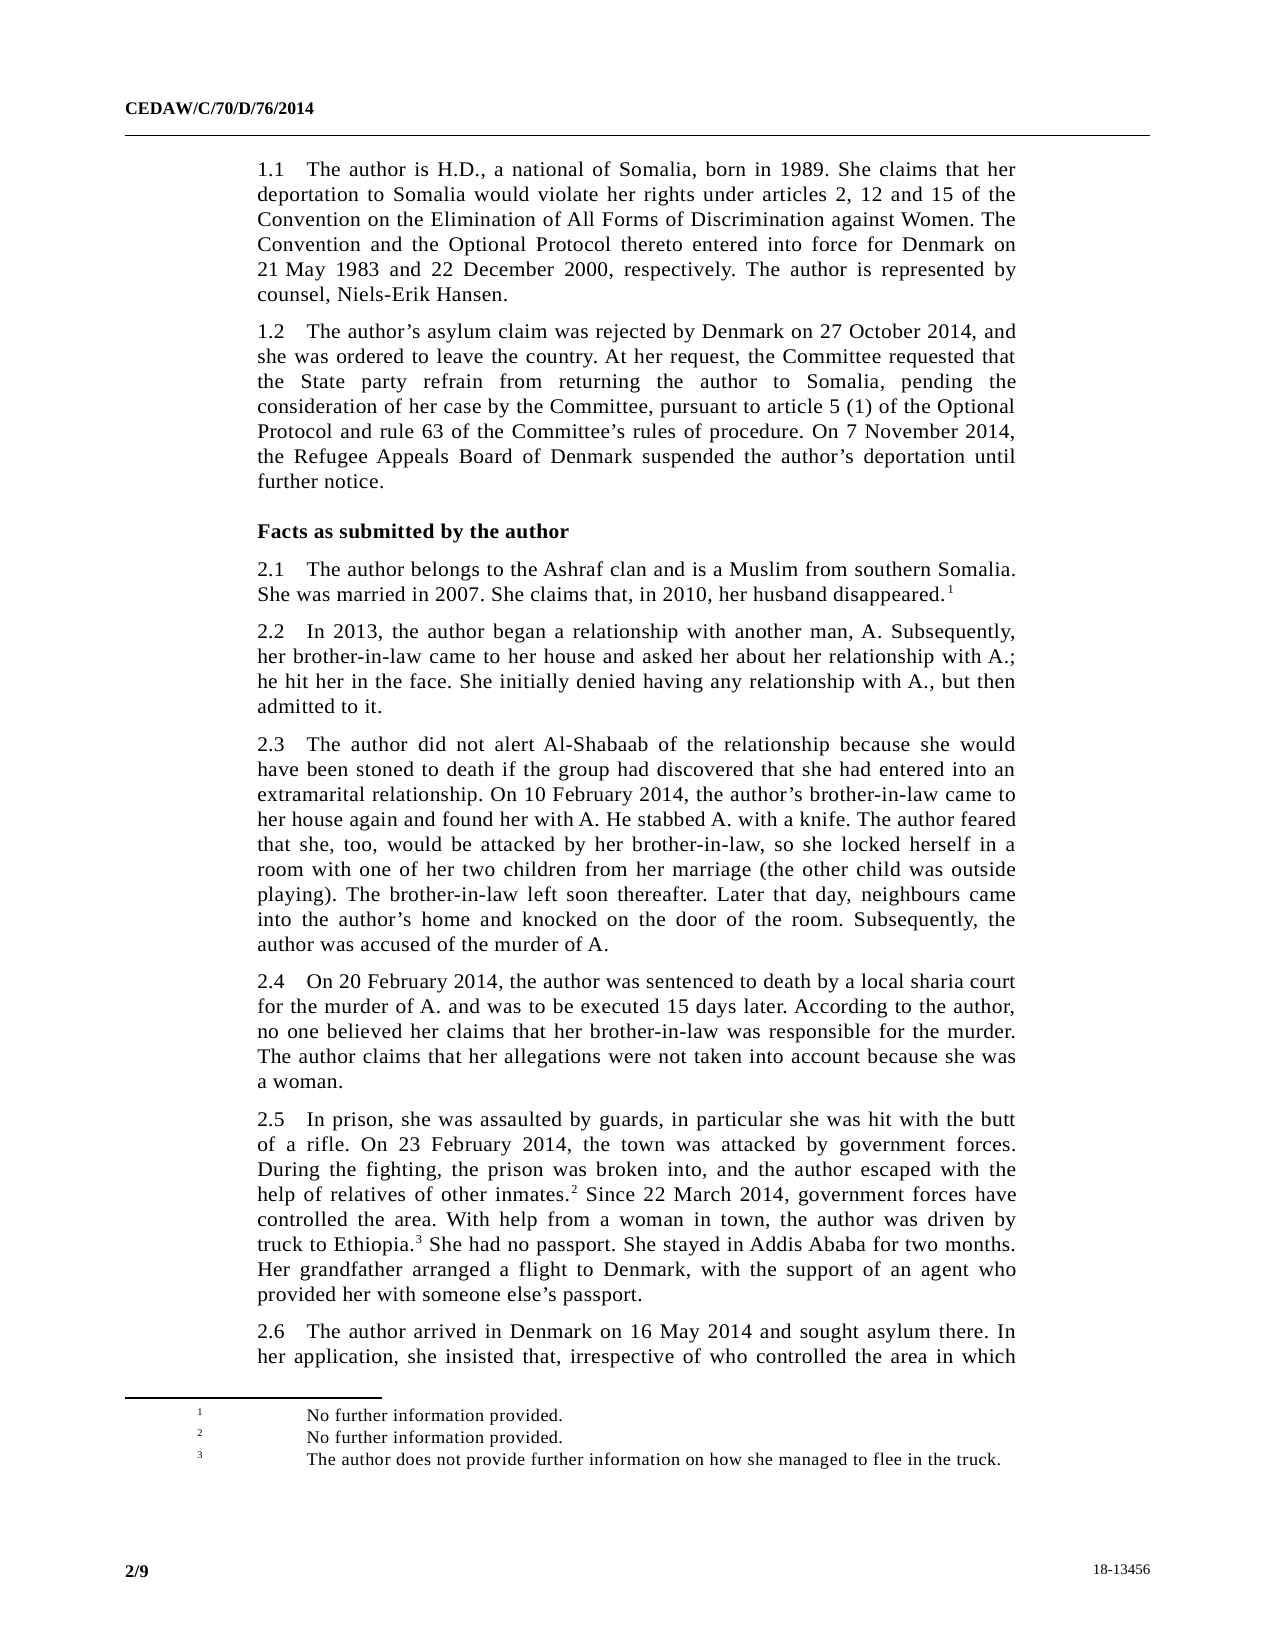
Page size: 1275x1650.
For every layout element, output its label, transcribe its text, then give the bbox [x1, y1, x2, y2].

text 2.3 The author did not alert Al-Shabaab of the relationship because she would have been stoned to death if the group had discovered that she had entered into an extramarital relationship. On 10 February 2014, the author’s brother-in-law came to her house again and found her with A. He stabbed A. with a knife. The author feared that she, too, would be attacked by her brother-in-law, so she locked herself in a room with one of her two children from her marriage (the other child was outside playing). The brother-in-law left soon thereafter. Later that day, neighbours came into the author’s home and knocked on the door of the room. Subsequently, the author was accused of the murder of A. [257, 731, 1018, 956]
text Facts as submitted by the author [125, 518, 1019, 543]
text 2.5 In prison, she was assaulted by guards, in particular she was hit with the butt of a rifle. On 23 February 2014, the town was attacked by government forces. During the fighting, the prison was broken into, and the author escaped with the help of relatives of other inmates. Since 22 March 2014, government forces have controlled the area. With help from a woman in town, the author was driven by truck to Ethiopia. She had no passport. She stayed in Addis Ababa for two months. Her grandfather arranged a flight to Denmark, with the support of an agent who provided her with someone else’s passport. [257, 1106, 1018, 1306]
text 1.1 The author is H.D., a national of Somalia, born in 1989. She claims that her deportation to Somalia would violate her rights under articles 2, 12 and 15 of the Convention on the Elimination of All Forms of Discrimination against Women. The Convention and the Optional Protocol thereto entered into force for Denmark on 21 May 1983 and 22 December 2000, respectively. The author is represented by counsel, Niels-Erik Hansen. [257, 156, 1018, 306]
text 2.4 On 20 February 2014, the author was sentenced to death by a local sharia court for the murder of A. and was to be executed 15 days later. According to the author, no one believed her claims that her brother-in-law was responsible for the murder. The author claims that her allegations were not taken into account because she was a woman. [257, 968, 1018, 1093]
text 2.2 In 2013, the author began a relationship with another man, A. Subsequently, her brother-in-law came to her house and asked her about her relationship with A.; he hit her in the face. She initially denied having any relationship with A., but then admitted to it. [257, 618, 1018, 718]
text 2.1 The author belongs to the Ashraf clan and is a Muslim from southern Somalia. She was married in 2007. She claims that, in 2010, her husband disappeared. [257, 556, 1018, 606]
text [257, 1318, 1018, 1368]
text 1.2 The author’s asylum claim was rejected by Denmark on 27 October 2014, and she was ordered to leave the country. At her request, the Committee requested that the State party refrain from returning the author to Somalia, pending the consideration of her case by the Committee, pursuant to article 5 (1) of the Optional Protocol and rule 63 of the Committee’s rules of procedure. On 7 November 2014, the Refugee Appeals Board of Denmark suspended the author’s deportation until further notice. [257, 318, 1018, 493]
